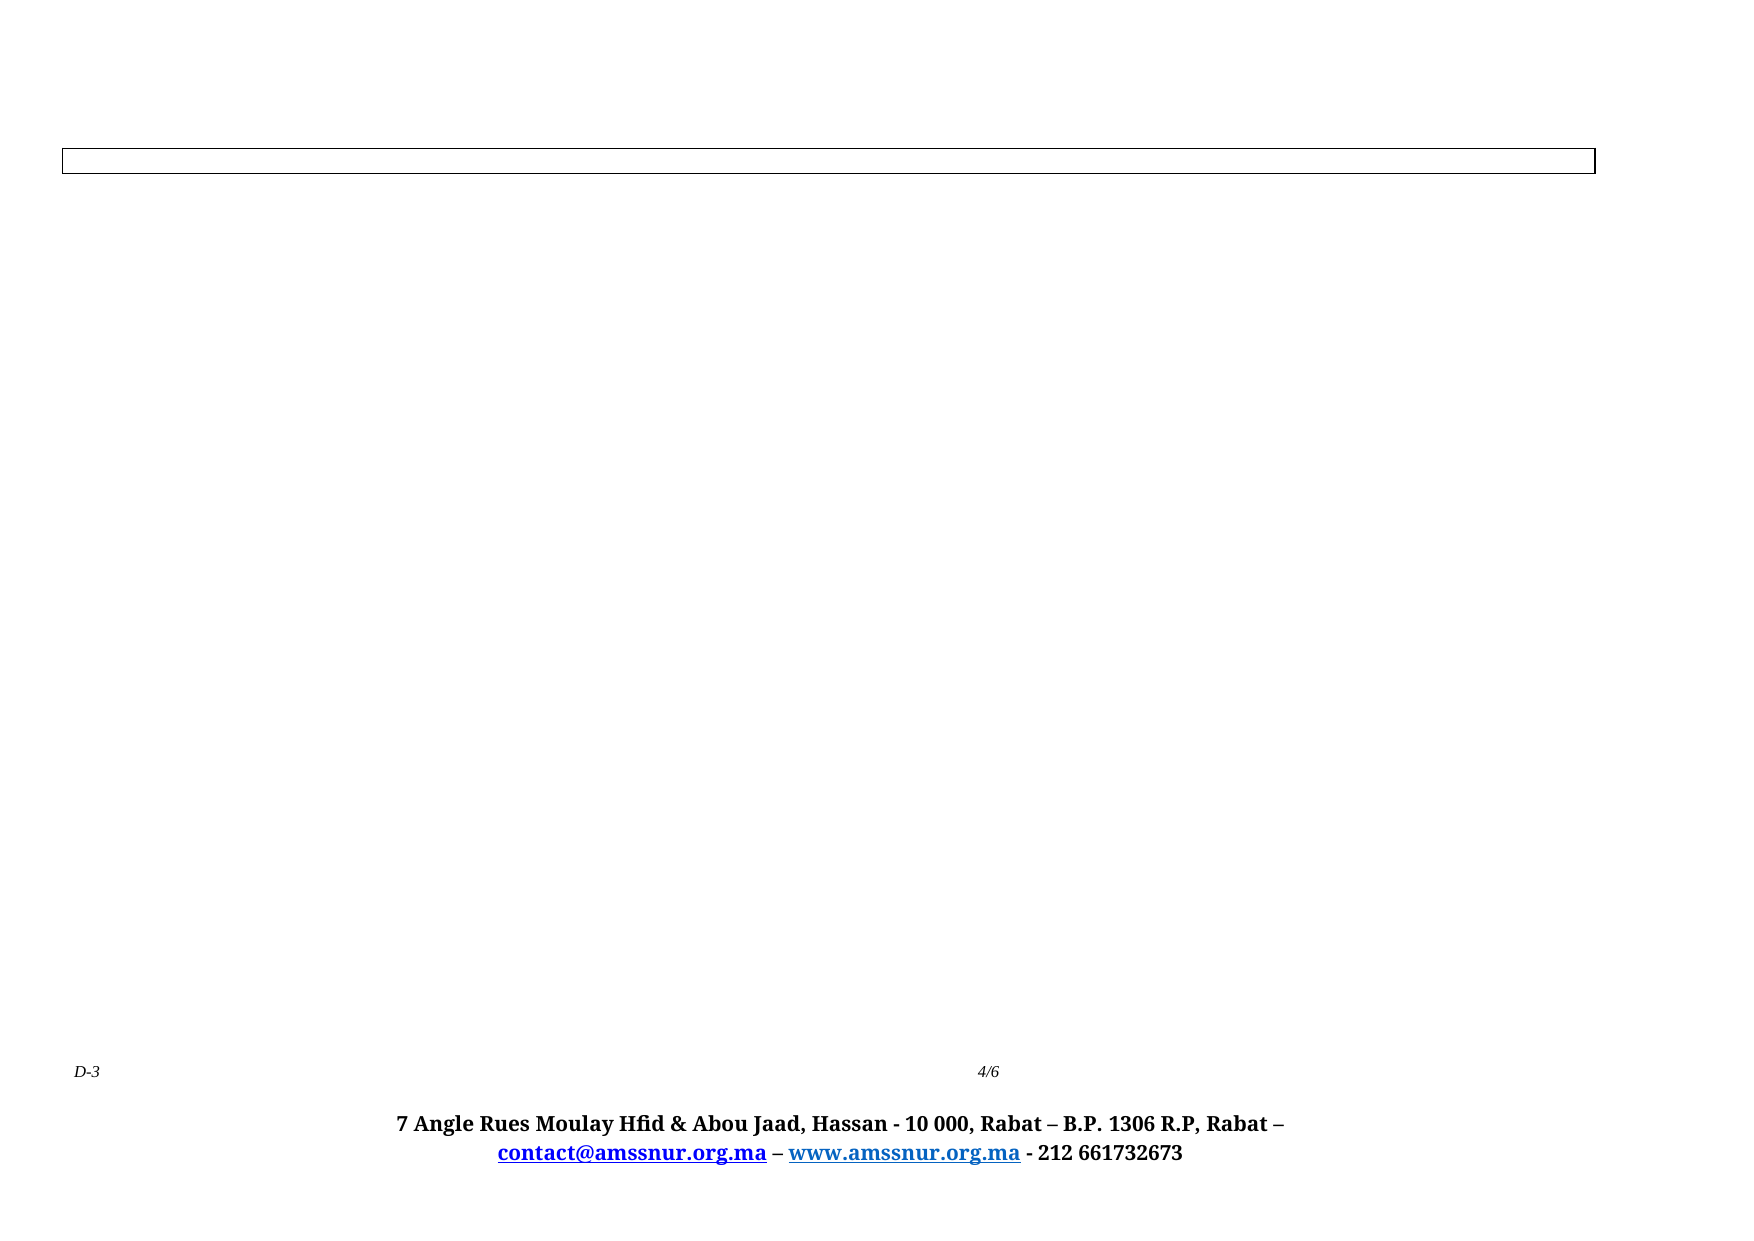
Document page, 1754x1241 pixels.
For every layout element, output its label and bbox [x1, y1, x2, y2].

table_header [63, 149, 1594, 173]
